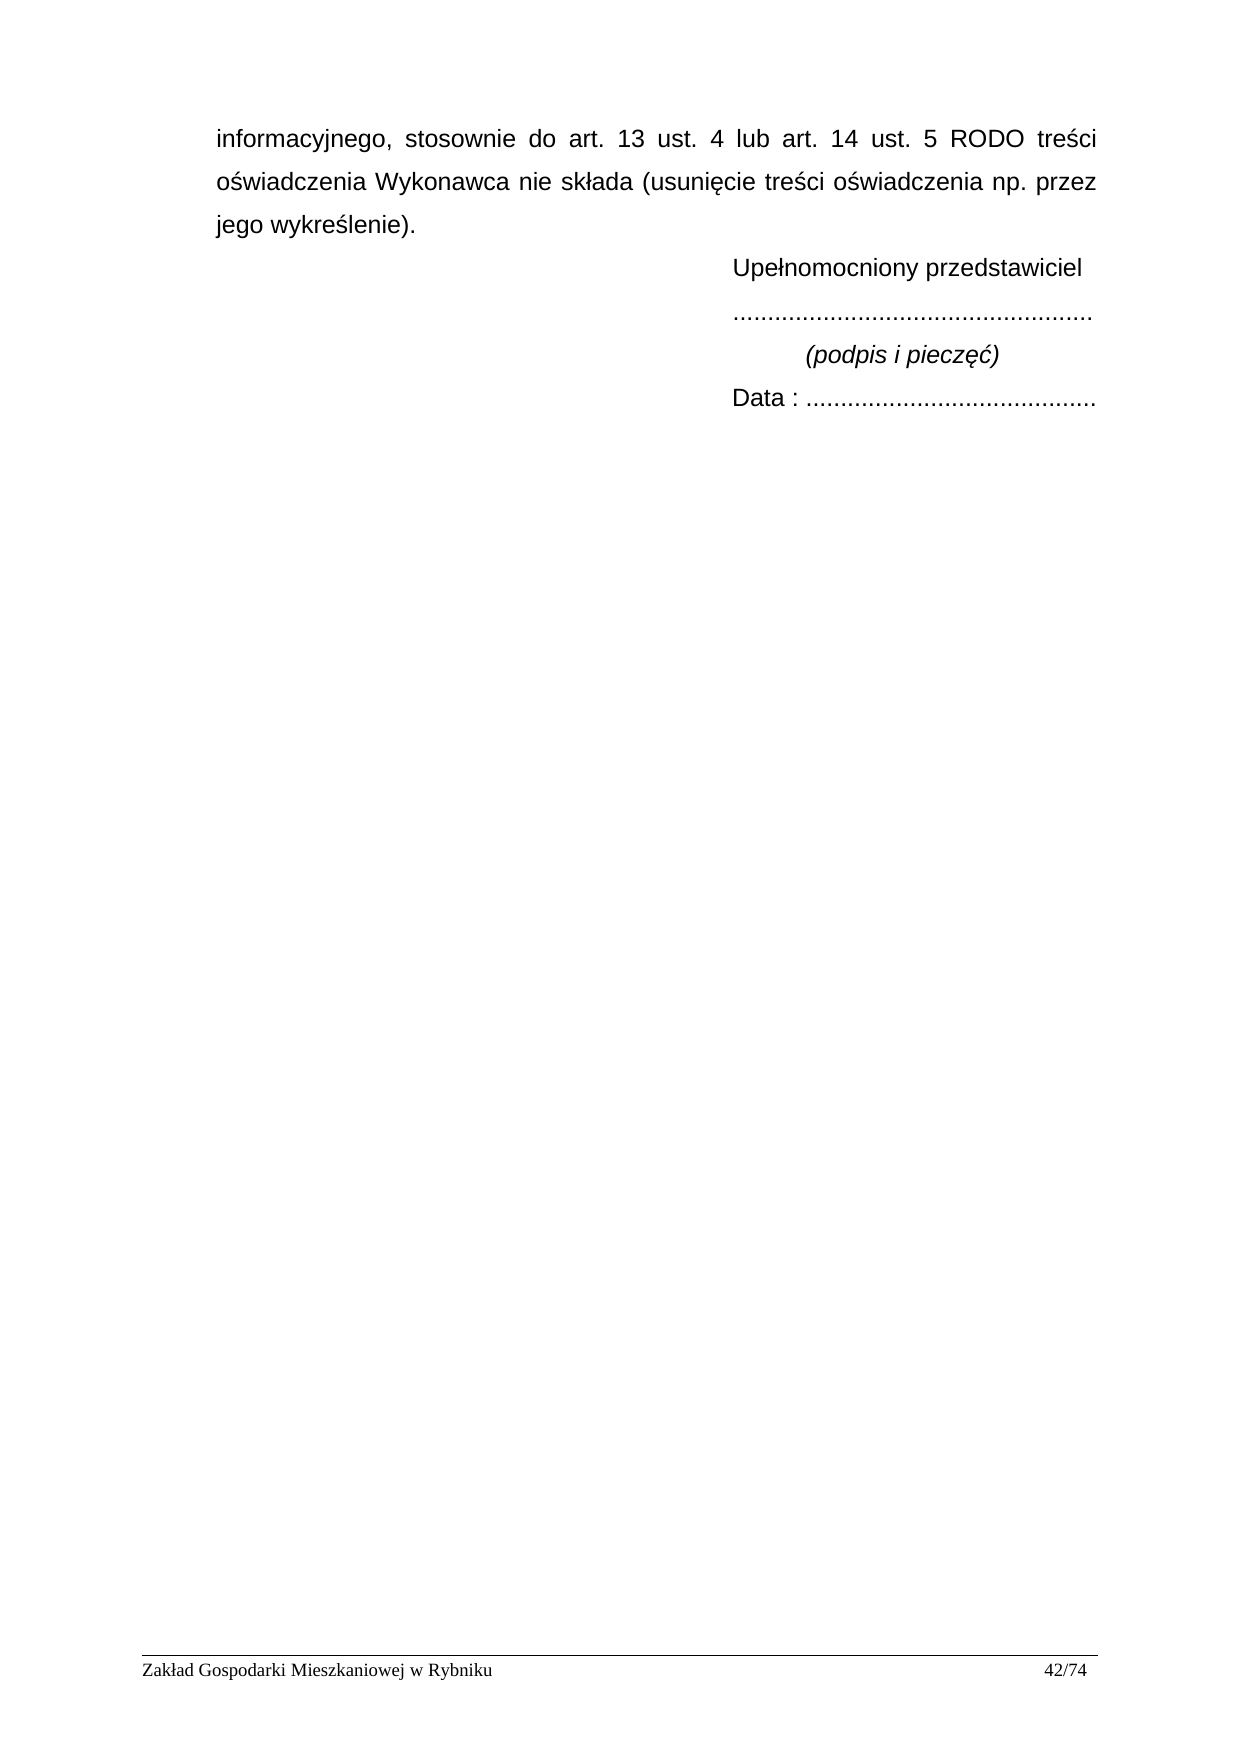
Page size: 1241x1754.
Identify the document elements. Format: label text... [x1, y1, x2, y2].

text .................................................... [732, 297, 1098, 325]
text Upełnomocniony przedstawiciel [732, 253, 1098, 282]
text (podpis i pieczęć) [732, 340, 1098, 368]
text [179, 124, 1098, 239]
text Data : .......................................... [658, 383, 1098, 412]
